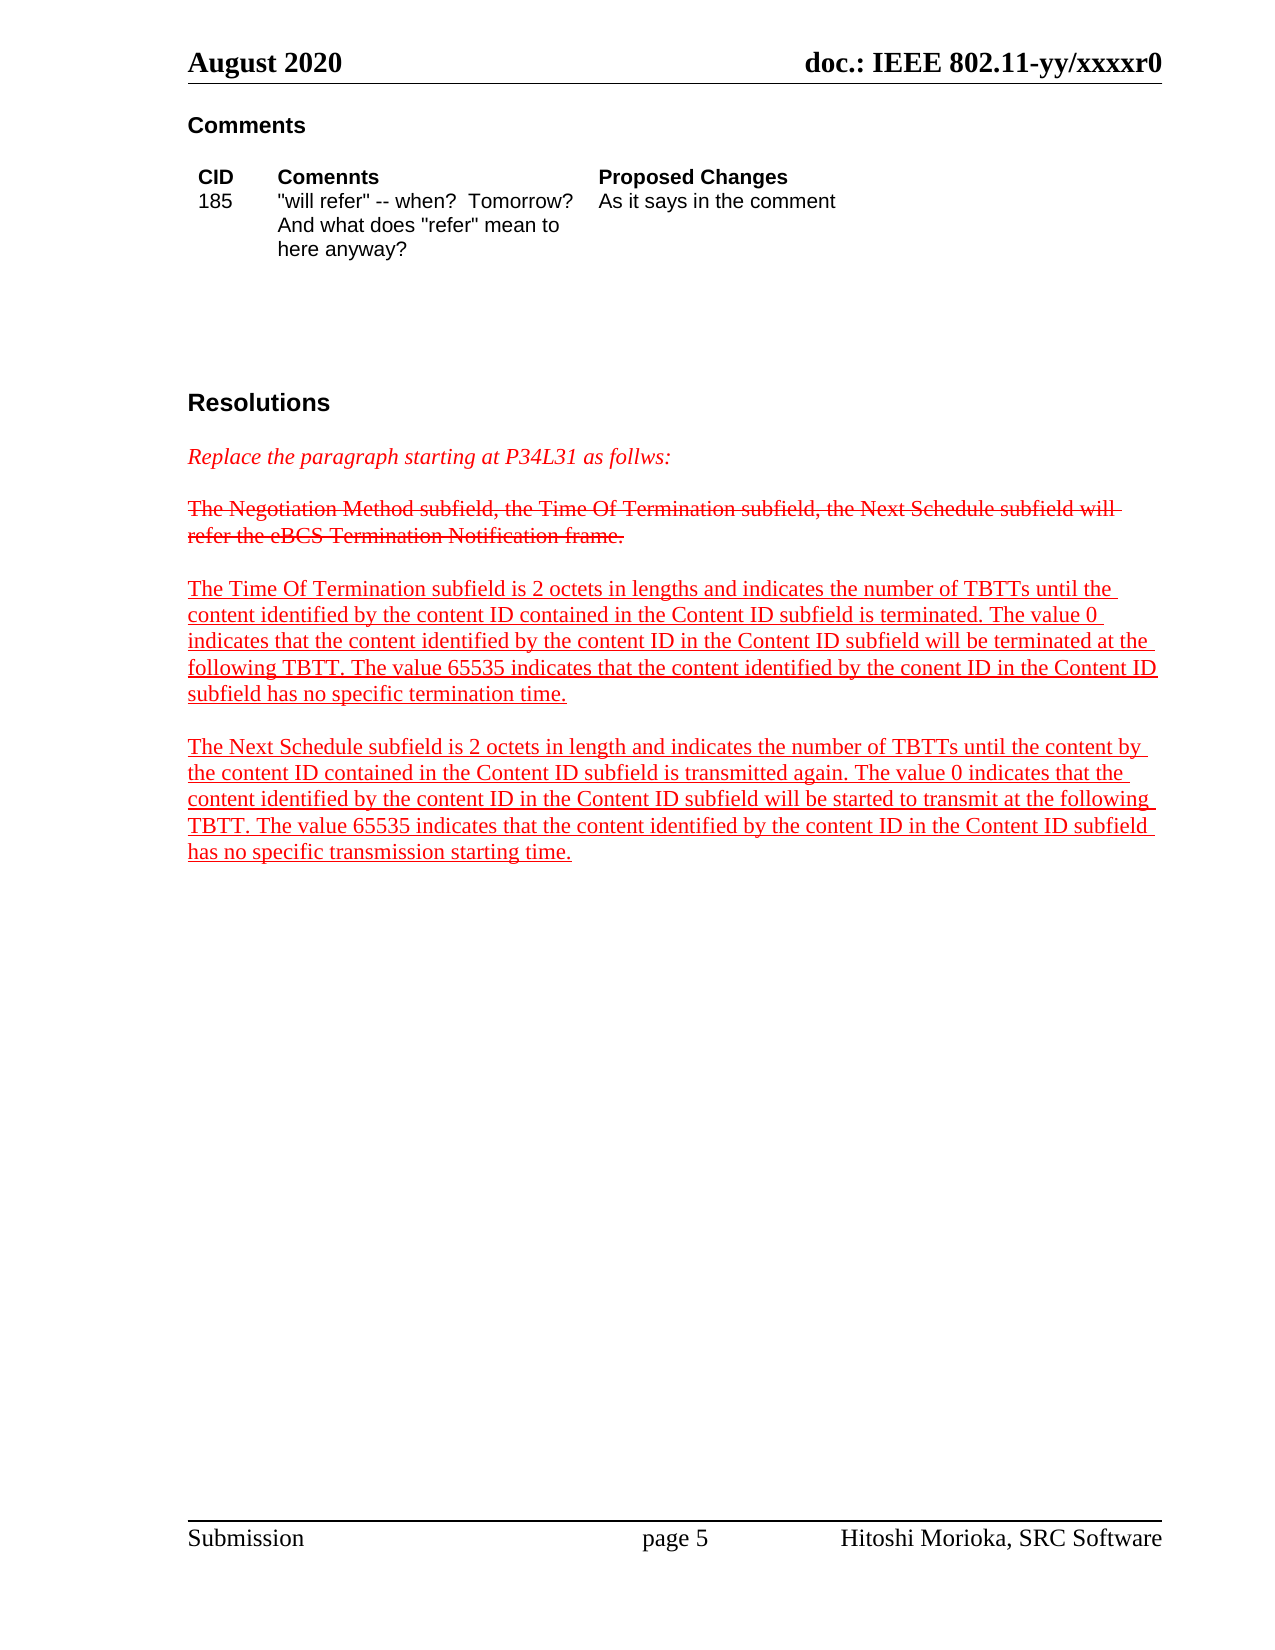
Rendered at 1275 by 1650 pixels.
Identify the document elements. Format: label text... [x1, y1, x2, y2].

text Replace the paragraph starting at P34L31 as follws: [187, 443, 1162, 469]
table_header CID [188, 165, 267, 189]
table_header Comennts [267, 165, 588, 189]
text The Next Schedule subfield is 2 octets in length and indicates the number of TBTTs until the content by the content ID contained in the Content ID subfield is transmitted again. The value 0 indicates that the content identified by the content ID in the Content ID subfield will be started to transmit at the following TBTT. The value 65535 indicates that the content identified by the content ID in the Content ID subfield has no specific transmission starting time. [187, 733, 1162, 864]
text The Time Of Termination subfield is 2 octets in lengths and indicates the number of TBTTs until the content identified by the content ID contained in the Content ID subfield is terminated. The value 0 indicates that the content identified by the content ID in the Content ID subfield will be terminated at the following TBTT. The value 65535 indicates that the content identified by the conent ID in the Content ID subfield has no specific termination time. [187, 574, 1162, 706]
text Resolutions [187, 388, 1162, 416]
table_header Proposed Changes [588, 165, 909, 189]
table_cell 185 [188, 189, 267, 335]
table_cell "will refer" -- when? Tomorrow? And what does "refer" mean to here anyway? [267, 189, 588, 335]
table_cell As it says in the comment [588, 189, 909, 335]
text The Negotiation Method subfield, the Time Of Termination subfield, the Next Schedule subfield will refer the eBCS Termination Notification frame. [187, 496, 1162, 548]
text Comments [187, 112, 1162, 139]
